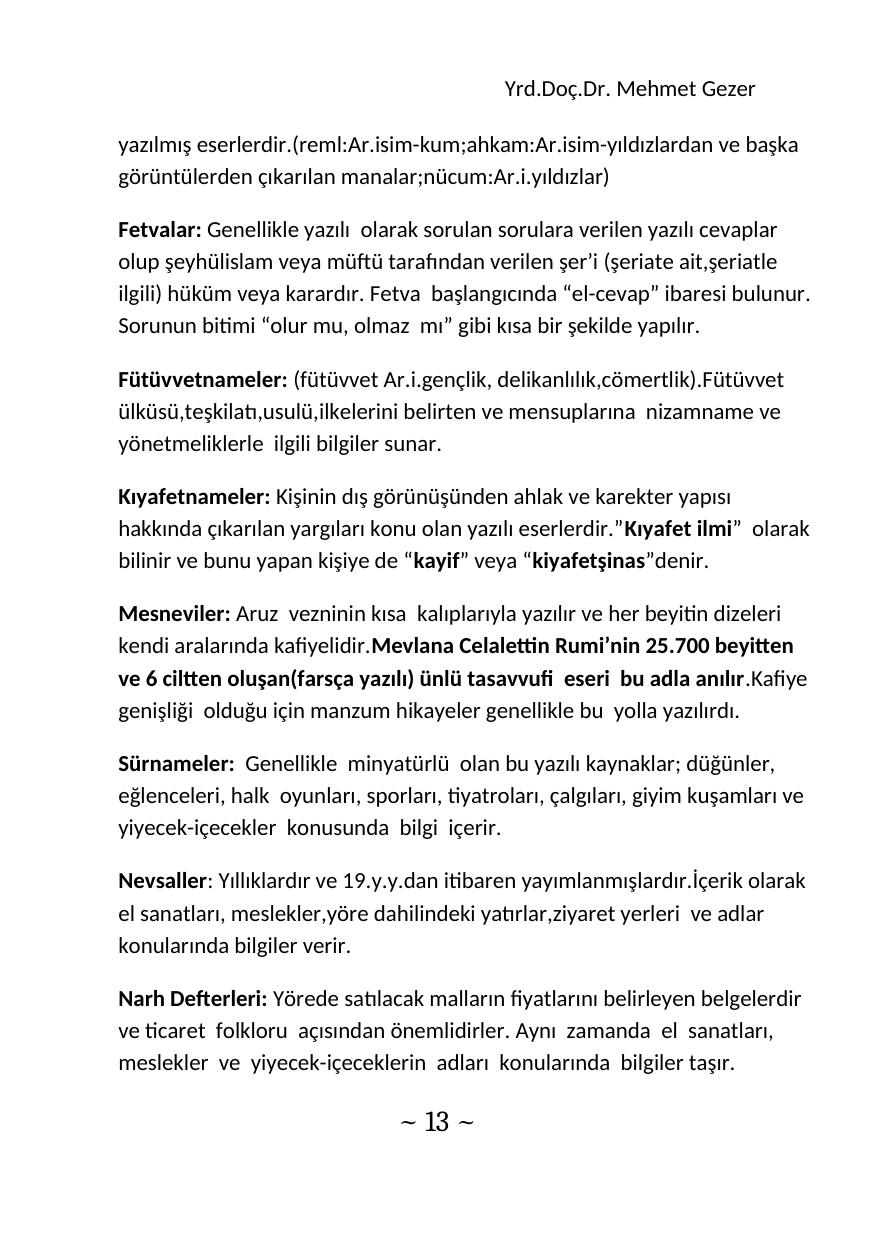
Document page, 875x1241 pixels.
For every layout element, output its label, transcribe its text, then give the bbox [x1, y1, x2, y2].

text Sürnameler: Genellikle minyatürlü olan bu yazılı kaynaklar; düğünler, eğlenceleri, halk oyunları, sporları, tiyatroları, çalgıları, giyim kuşamları ve yiyecek-içecekler konusunda bilgi içerir. [118, 749, 815, 841]
text Narh Defterleri: Yörede satılacak malların fiyatlarını belirleyen belgelerdir ve ticaret folkloru açısından önemlidirler. Aynı zamanda el sanatları, meslekler ve yiyecek-içeceklerin adları konularında bilgiler taşır. [118, 984, 815, 1076]
text Fetvalar: Genellikle yazılı olarak sorulan sorulara verilen yazılı cevaplar olup şeyhülislam veya müftü tarafından verilen şer’i (şeriate ait,şeriatle ilgili) hüküm veya karardır. Fetva başlangıcında “el-cevap” ibaresi bulunur. Sorunun bitimi “olur mu, olmaz mı” gibi kısa bir şekilde yapılır. [118, 215, 815, 340]
text Mesneviler: Aruz vezninin kısa kalıplarıyla yazılır ve her beyitin dizeleri kendi aralarında kafiyelidir.Mevlana Celalettin Rumi’nin 25.700 beyitten ve 6 ciltten oluşan(farsça yazılı) ünlü tasavvufi eseri bu adla anılır.Kafiye genişliği olduğu için manzum hikayeler genellikle bu yolla yazılırdı. [118, 599, 815, 724]
text Nevsaller: Yıllıklardır ve 19.y.y.dan itibaren yayımlanmışlardır.İçerik olarak el sanatları, meslekler,yöre dahilindeki yatırlar,ziyaret yerleri ve adlar konularında bilgiler verir. [118, 866, 815, 959]
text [118, 130, 815, 190]
text Kıyafetnameler: Kişinin dış görünüşünden ahlak ve karekter yapısı hakkında çıkarılan yargıları konu olan yazılı eserlerdir.”Kıyafet ilmi” olarak bilinir ve bunu yapan kişiye de “kayif” veya “kiyafetşinas”denir. [118, 482, 815, 574]
text Fütüvvetnameler: (fütüvvet Ar.i.gençlik, delikanlılık,cömertlik).Fütüvvet ülküsü,teşkilatı,usulü,ilkelerini belirten ve mensuplarına nizamname ve yönetmeliklerle ilgili bilgiler sunar. [118, 365, 815, 457]
